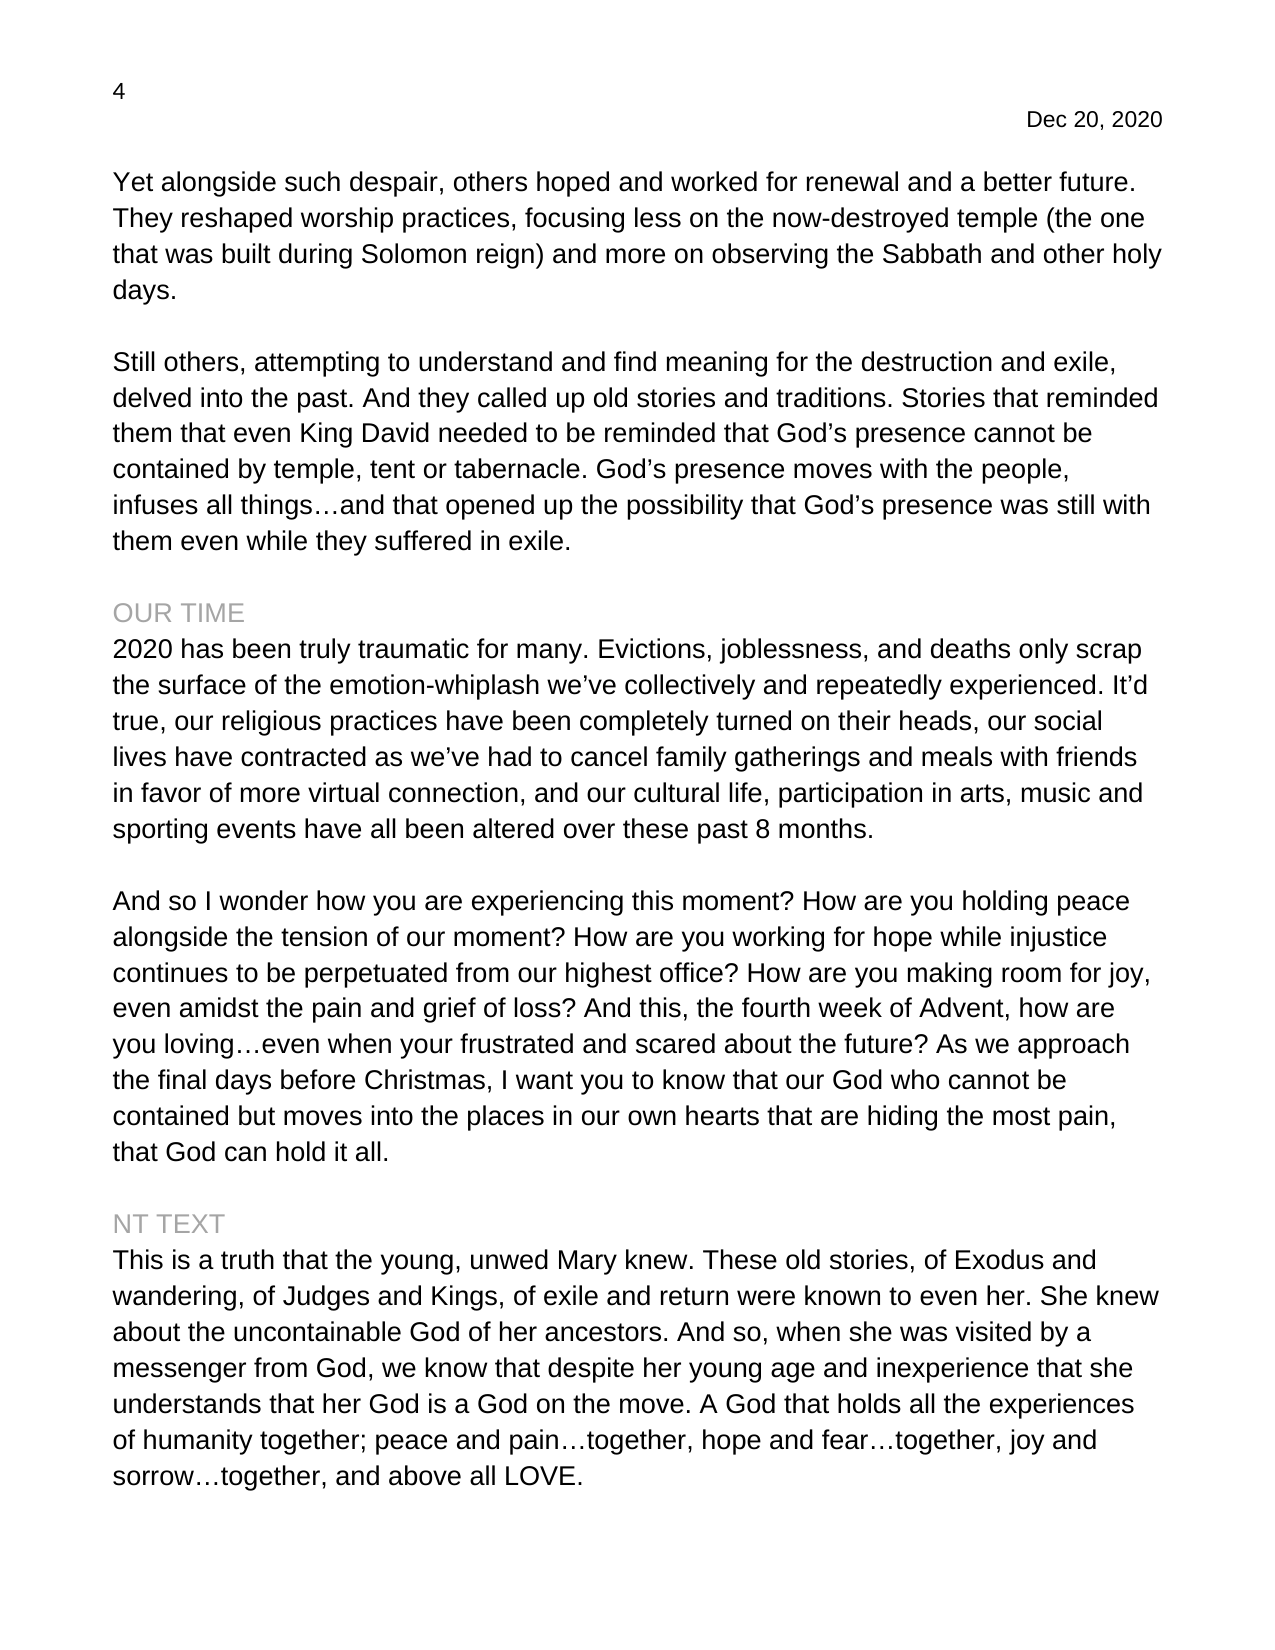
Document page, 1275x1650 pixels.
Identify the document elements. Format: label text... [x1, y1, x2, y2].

text OUR TIME [112, 597, 1162, 628]
text 2020 has been truly traumatic for many. Evictions, joblessness, and deaths only scrap the surface of the emotion-whiplash we’ve collectively and repeatedly experienced. It’d true, our religious practices have been completely turned on their heads, our social lives have contracted as we’ve had to cancel family gatherings and meals with friends in favor of more virtual connection, and our cultural life, participation in arts, music and sporting events have all been altered over these past 8 months. [112, 633, 1162, 844]
text Still others, attempting to understand and find meaning for the destruction and exile, delved into the past. And they called up old stories and traditions. Stories that reminded them that even King David needed to be reminded that God’s presence cannot be contained by temple, tent or tabernacle. God’s presence moves with the people, infuses all things…and that opened up the possibility that God’s presence was still with them even while they suffered in exile. [112, 346, 1162, 557]
text This is a truth that the young, unwed Mary knew. These old stories, of Exodus and wandering, of Judges and Kings, of exile and return were known to even her. She knew about the uncontainable God of her ancestors. And so, when she was visited by a messenger from God, we know that despite her young age and inexperience that she understands that her God is a God on the move. A God that holds all the experiences of humanity together; peace and pain…together, hope and fear…together, joy and sorrow…together, and above all LOVE. [112, 1244, 1162, 1491]
text Yet alongside such despair, others hoped and worked for renewal and a better future. They reshaped worship practices, focusing less on the now-destroyed temple (the one that was built during Solomon reign) and more on observing the Sabbath and other holy days. [112, 166, 1162, 305]
text And so I wonder how you are experiencing this moment? How are you holding peace alongside the tension of our moment? How are you working for hope while injustice continues to be perpetuated from our highest office? How are you making room for joy, even amidst the pain and grief of loss? And this, the fourth week of Advent, how are you loving…even when your frustrated and scared about the future? As we approach the final days before Christmas, I want you to know that our God who cannot be contained but moves into the places in our own hearts that are hiding the most pain, that God can hold it all. [112, 885, 1162, 1167]
text NT TEXT [112, 1208, 1162, 1239]
